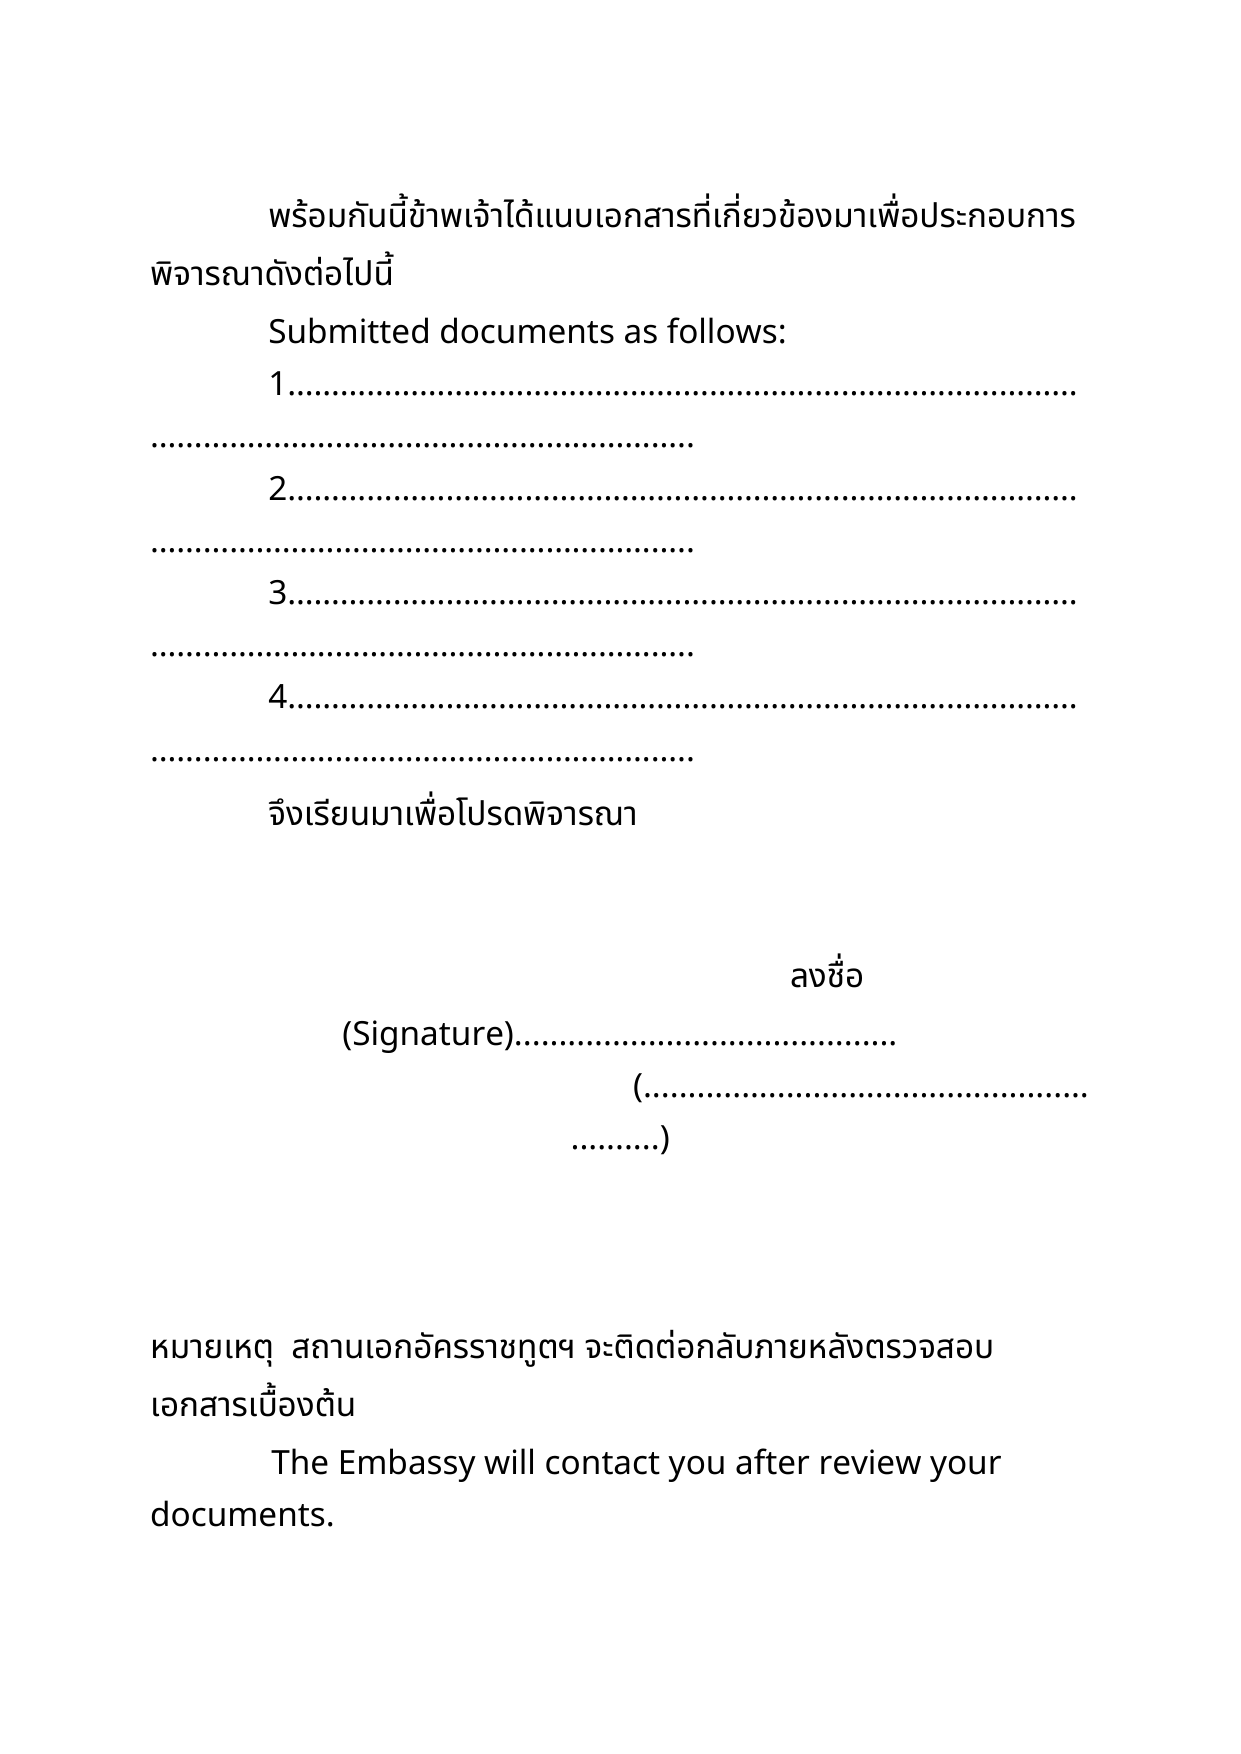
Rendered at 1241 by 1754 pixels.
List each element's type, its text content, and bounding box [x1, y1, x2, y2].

text หมายเหตุ สถานเอกอัครราชทูตฯ จะติดต่อกลับภายหลังตรวจสอบเอกสารเบื้องต้น [150, 1323, 1090, 1431]
text 1…………………………………………………………………………………………………………………………………….. [150, 360, 1090, 458]
text 3…………………………………………………………………………………………………………………………………….. [150, 569, 1090, 666]
text 2…………………………………………………………………………………………………………………………………….. [150, 464, 1090, 562]
text ลงชื่อ (Signature)........................................... [150, 952, 1090, 1055]
text 4…………………………………………………………………………………………………………………………………….. [150, 673, 1090, 771]
text Submitted documents as follows: [150, 308, 1090, 353]
text The Embassy will contact you after review your documents. [150, 1438, 1090, 1536]
text จึงเรียนมาเพื่อโปรดพิจารณา [150, 790, 1090, 840]
text พร้อมกันนี้ข้าพเจ้าได้แนบเอกสารที่เกี่ยวข้องมาเพื่อประกอบการพิจารณาดังต่อไปนี้ [150, 192, 1090, 300]
text (............................................................) [150, 1062, 1090, 1159]
